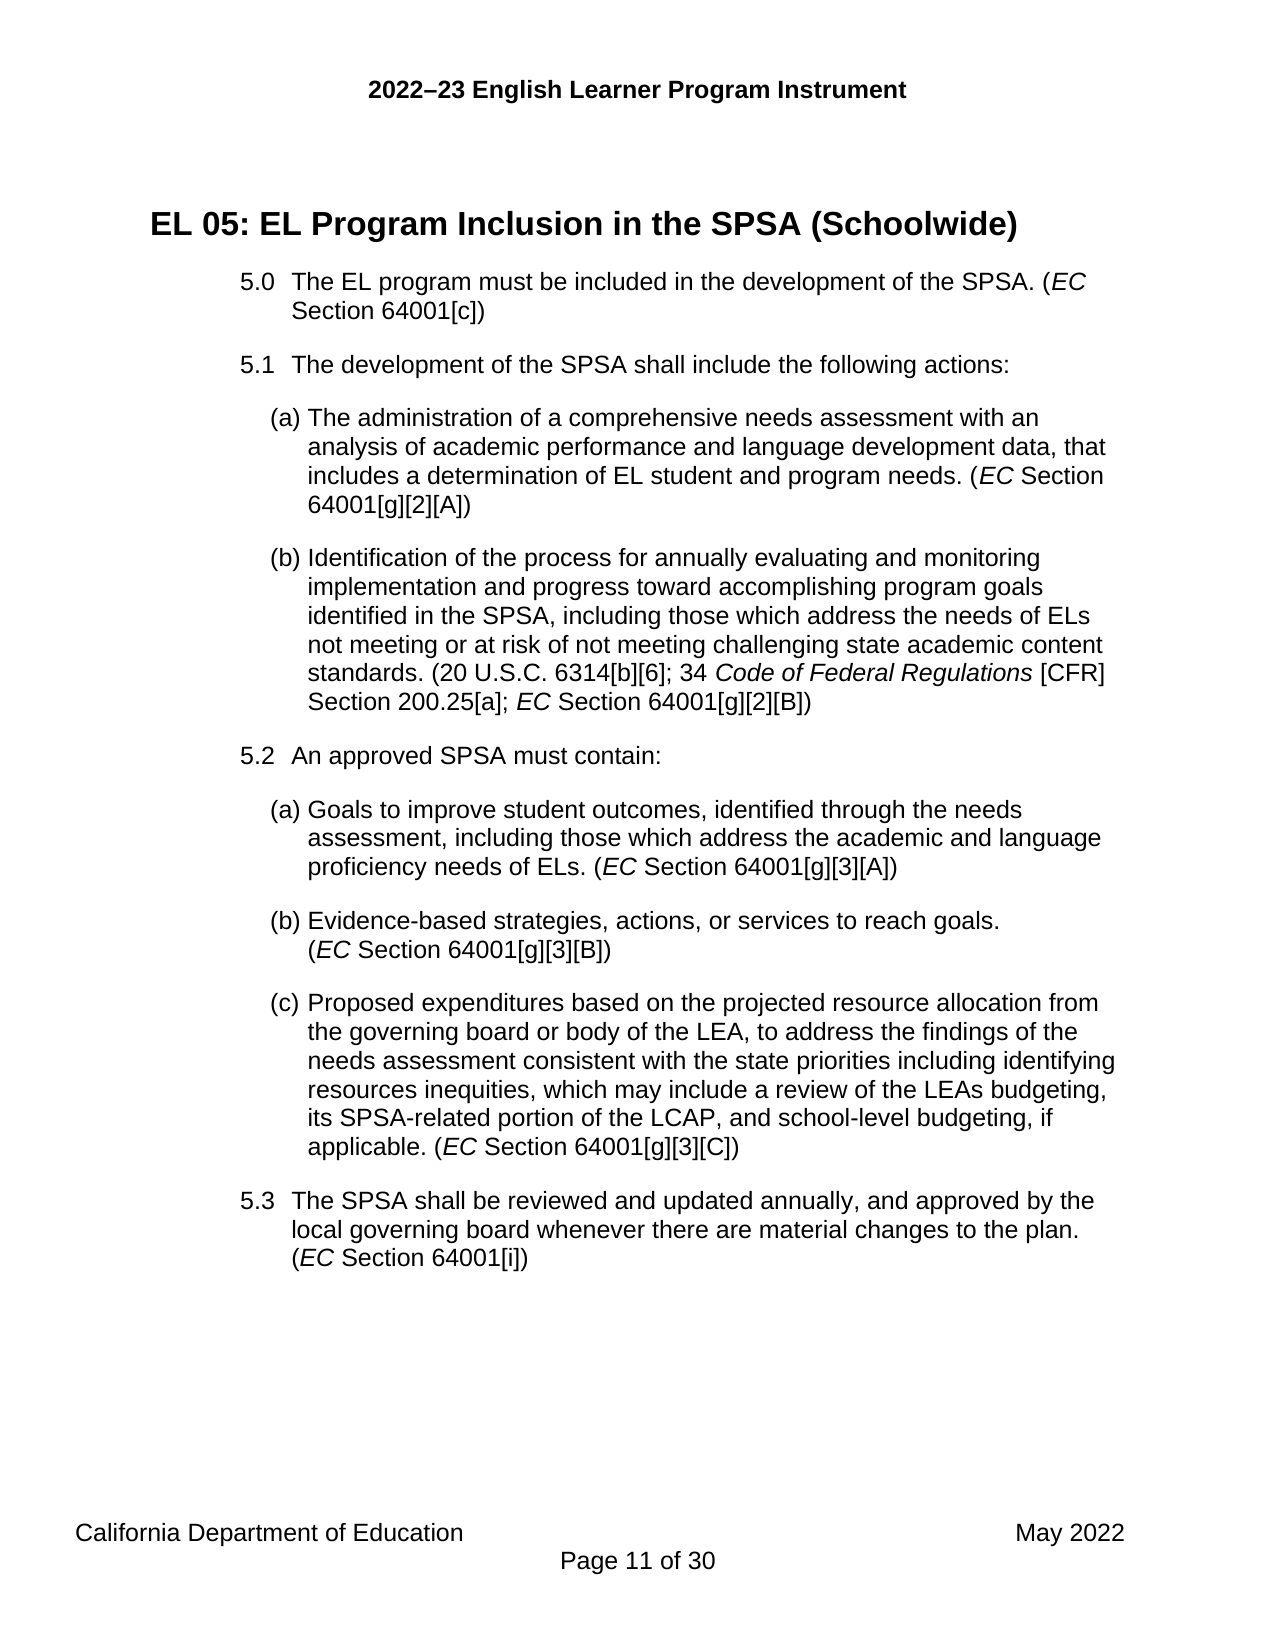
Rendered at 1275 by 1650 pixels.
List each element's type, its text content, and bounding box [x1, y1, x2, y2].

text Identification of the process for annually evaluating and monitoring implementation and progress toward accomplishing program goals identified in the SPSA, including those which address the needs of ELs not meeting or at risk of not meeting challenging state academic content standards. (20 U.S.C. 6314[b][6]; 34 Code of Federal Regulations [CFR] Section 200.25[a]; EC Section 64001[g][2][B]) [270, 543, 1125, 716]
text The development of the SPSA shall include the following actions: [240, 350, 1125, 378]
text Evidence-based strategies, actions, or services to reach goals. (EC Section 64001[g][3][B]) [270, 906, 1125, 963]
text The administration of a comprehensive needs assessment with an analysis of academic performance and language development data, that includes a determination of EL student and program needs. (EC Section 64001[g][2][A]) [270, 403, 1125, 518]
text The SPSA shall be reviewed and updated annually, and approved by the local governing board whenever there are material changes to the plan. (EC Section 64001[i]) [240, 1186, 1125, 1272]
text Proposed expenditures based on the projected resource allocation from the governing board or body of the LEA, to address the findings of the needs assessment consistent with the state priorities including identifying resources inequities, which may include a review of the LEAs budgeting, its SPSA-related portion of the LCAP, and school-level budgeting, if applicable. (EC Section 64001[g][3][C]) [270, 988, 1125, 1161]
text Goals to improve student outcomes, identified through the needs assessment, including those which address the academic and language proficiency needs of ELs. (EC Section 64001[g][3][A]) [270, 795, 1125, 881]
subtitle EL 05: EL Program Inclusion in the SPSA (Schoolwide) [150, 204, 1125, 242]
text An approved SPSA must contain: [240, 741, 1125, 770]
text The EL program must be included in the development of the SPSA. (EC Section 64001[c]) [240, 267, 1125, 325]
